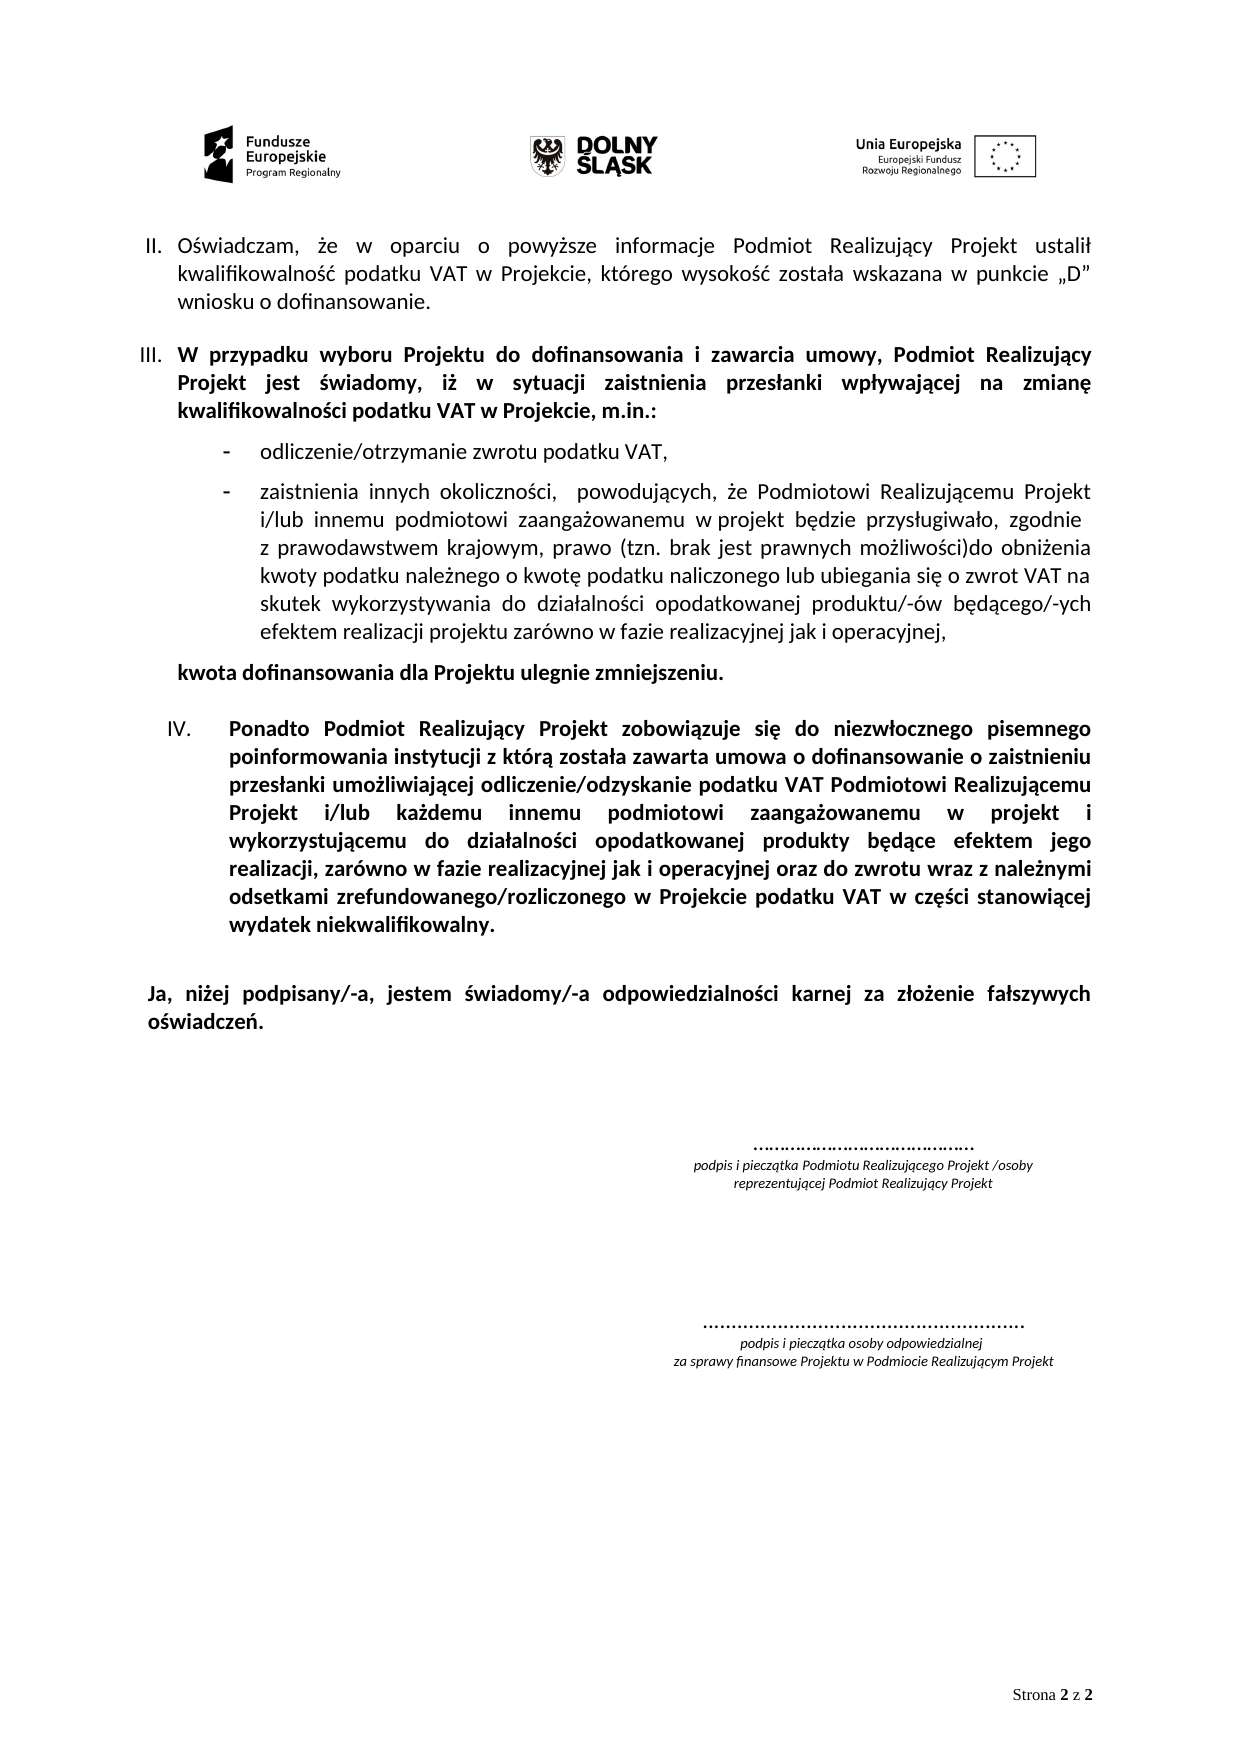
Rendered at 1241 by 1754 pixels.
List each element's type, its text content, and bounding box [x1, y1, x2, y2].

text …………………………………… [635, 1128, 1092, 1156]
picture [147, 73, 1093, 232]
list Ponadto Podmiot Realizujący Projekt zobowiązuje się do niezwłocznego pisemnego poinformowania instytucji z którą została zawarta umowa o dofinansowanie o zaistnieniu przesłanki umożliwiającej odliczenie/odzyskanie podatku VAT Podmiotowi Realizującemu Projekt i/lub każdemu innemu podmiotowi zaangażowanemu w projekt i wykorzystującemu do działalności opodatkowanej produkty będące efektem jego realizacji, zarówno w fazie realizacyjnej jak i operacyjnej oraz do zwrotu wraz z należnymi odsetkami zrefundowanego/rozliczonego w Projekcie podatku VAT w części stanowiącej wydatek niekwalifikowalny. [191, 714, 1092, 938]
text ........................................................ [635, 1307, 1092, 1334]
list zaistnienia innych okoliczności, powodujących, że Podmiotowi Realizującemu Projekt i/lub innemu podmiotowi zaangażowanemu w projekt będzie przysługiwało, zgodnie z prawodawstwem krajowym, prawo (tzn. brak jest prawnych możliwości)do obniżenia kwoty podatku należnego o kwotę podatku naliczonego lub ubiegania się o zwrot VAT na skutek wykorzystywania do działalności opodatkowanej produktu/-ów będącego/-ych efektem realizacji projektu zarówno w fazie realizacyjnej jak i operacyjnej, [223, 477, 1092, 646]
text podpis i pieczątka Podmiotu Realizującego Projekt /osoby [635, 1156, 1092, 1174]
list W przypadku wyboru Projektu do dofinansowania i zawarcia umowy, Podmiot Realizujący Projekt jest świadomy, iż w sytuacji zaistnienia przesłanki wpływającej na zmianę kwalifikowalności podatku VAT w Projekcie, m.in.: [162, 340, 1092, 424]
list Oświadczam, że w oparciu o powyższe informacje Podmiot Realizujący Projekt ustalił kwalifikowalność podatku VAT w Projekcie, którego wysokość została wskazana w punkcie „D” wniosku o dofinansowanie. [162, 232, 1092, 315]
text podpis i pieczątka osoby odpowiedzialnej za sprawy finansowe Projektu w Podmiocie Realizującym Projekt [635, 1334, 1092, 1370]
text Ja, niżej podpisany/-a, jestem świadomy/-a odpowiedzialności karnej za złożenie fałszywych oświadczeń. [148, 979, 1092, 1035]
text kwota dofinansowania dla Projektu ulegnie zmniejszeniu. [177, 658, 1092, 686]
text reprezentującej Podmiot Realizujący Projekt [635, 1174, 1092, 1192]
list odliczenie/otrzymanie zwrotu podatku VAT, [223, 437, 1092, 465]
